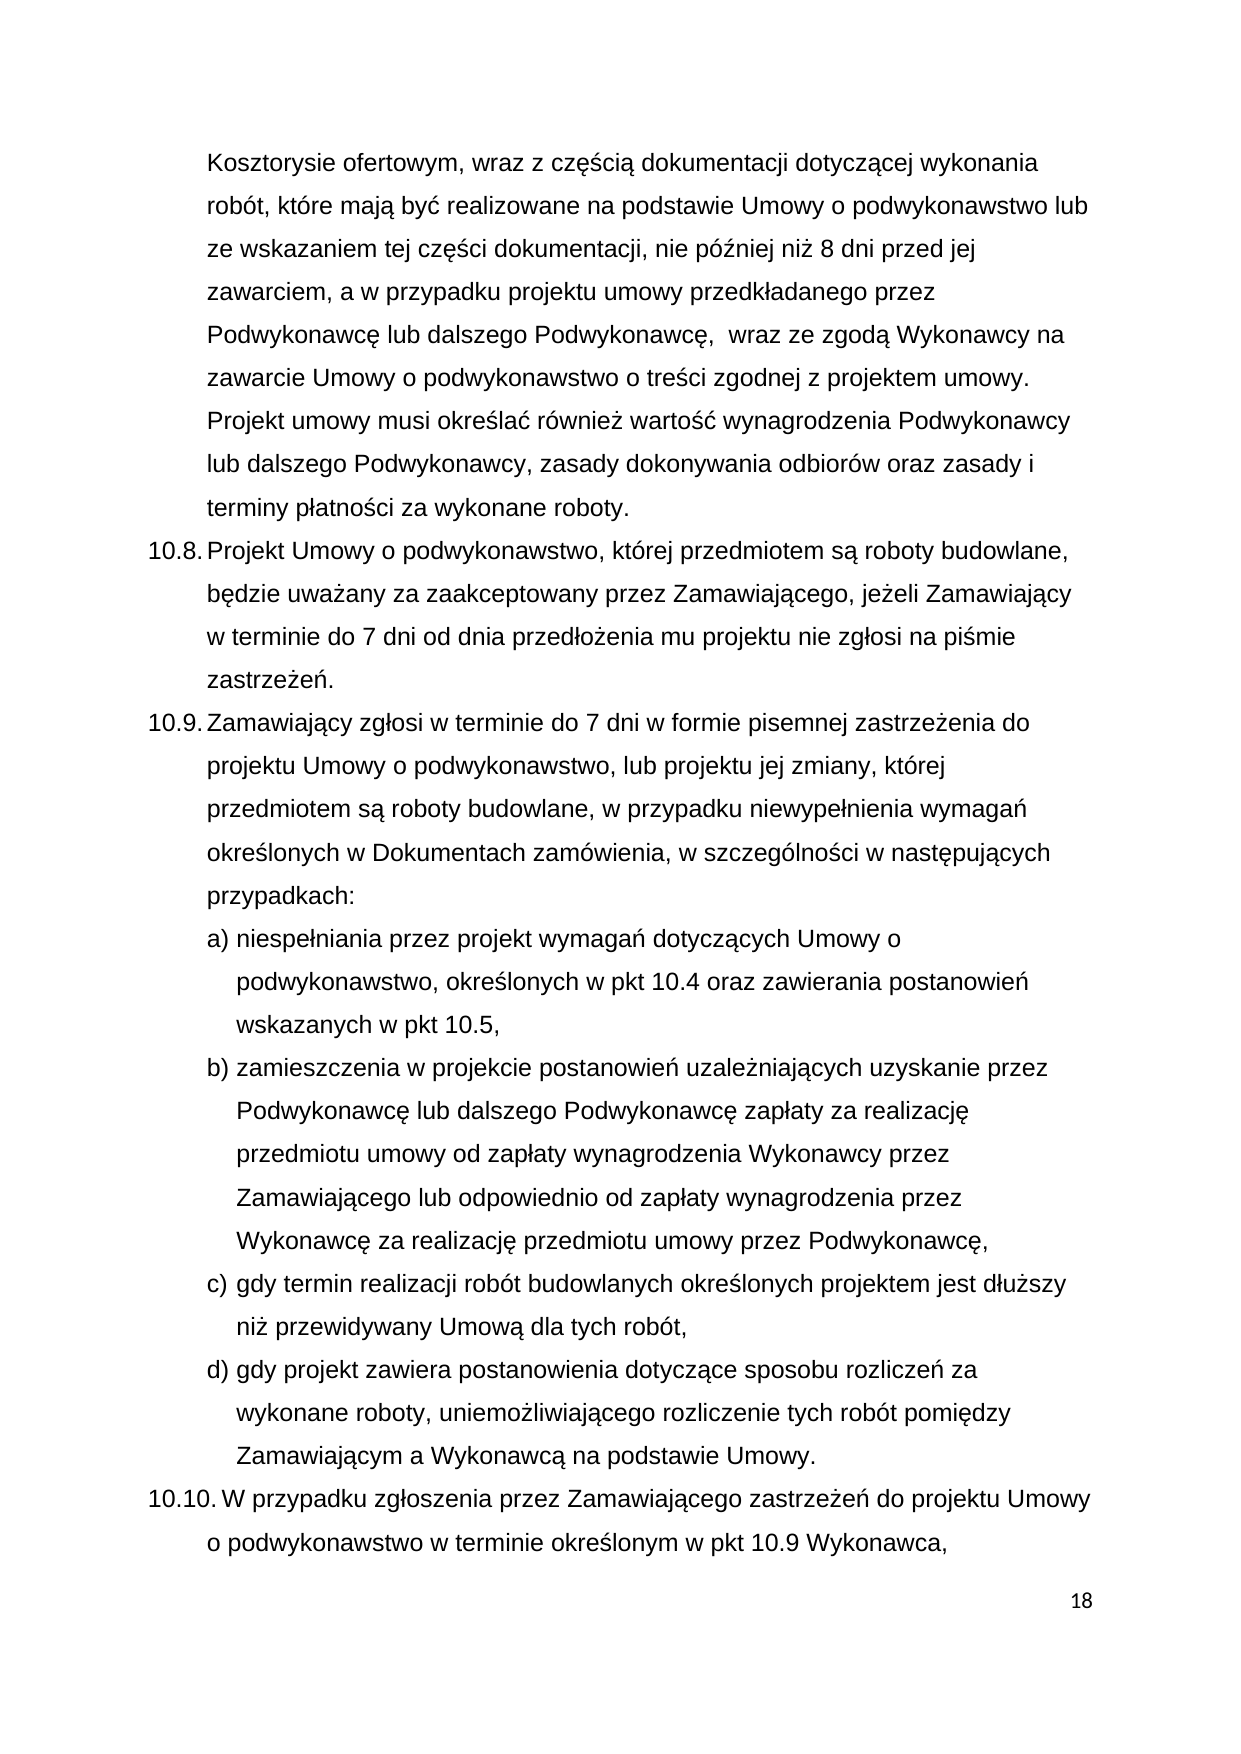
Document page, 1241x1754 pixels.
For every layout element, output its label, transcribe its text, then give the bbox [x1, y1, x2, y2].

list Projekt Umowy o podwykonawstwo, której przedmiotem są roboty budowlane, będzie uważany za zaakceptowany przez Zamawiającego, jeżeli Zamawiający w terminie do 7 dni od dnia przedłożenia mu projektu nie zgłosi na piśmie zastrzeżeń. [148, 536, 1093, 694]
list zamieszczenia w projekcie postanowień uzależniających uzyskanie przez Podwykonawcę lub dalszego Podwykonawcę zapłaty za realizację przedmiotu umowy od zapłaty wynagrodzenia Wykonawcy przez Zamawiającego lub odpowiednio od zapłaty wynagrodzenia przez Wykonawcę za realizację przedmiotu umowy przez Podwykonawcę, [207, 1053, 1093, 1254]
list Zamawiający zgłosi w terminie do 7 dni w formie pisemnej zastrzeżenia do projektu Umowy o podwykonawstwo, lub projektu jej zmiany, której przedmiotem są roboty budowlane, w przypadku niewypełnienia wymagań określonych w Dokumentach zamówienia, w szczególności w następujących przypadkach: [148, 708, 1093, 909]
list gdy projekt zawiera postanowienia dotyczące sposobu rozliczeń za wykonane roboty, uniemożliwiającego rozliczenie tych robót pomiędzy Zamawiającym a Wykonawcą na podstawie Umowy. [207, 1355, 1093, 1470]
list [148, 1484, 1093, 1556]
list niespełniania przez projekt wymagań dotyczących Umowy o podwykonawstwo, określonych w pkt 10.4 oraz zawierania postanowień wskazanych w pkt 10.5, [207, 924, 1093, 1039]
list gdy termin realizacji robót budowlanych określonych projektem jest dłuższy niż przewidywany Umową dla tych robót, [207, 1269, 1093, 1341]
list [148, 148, 1093, 521]
